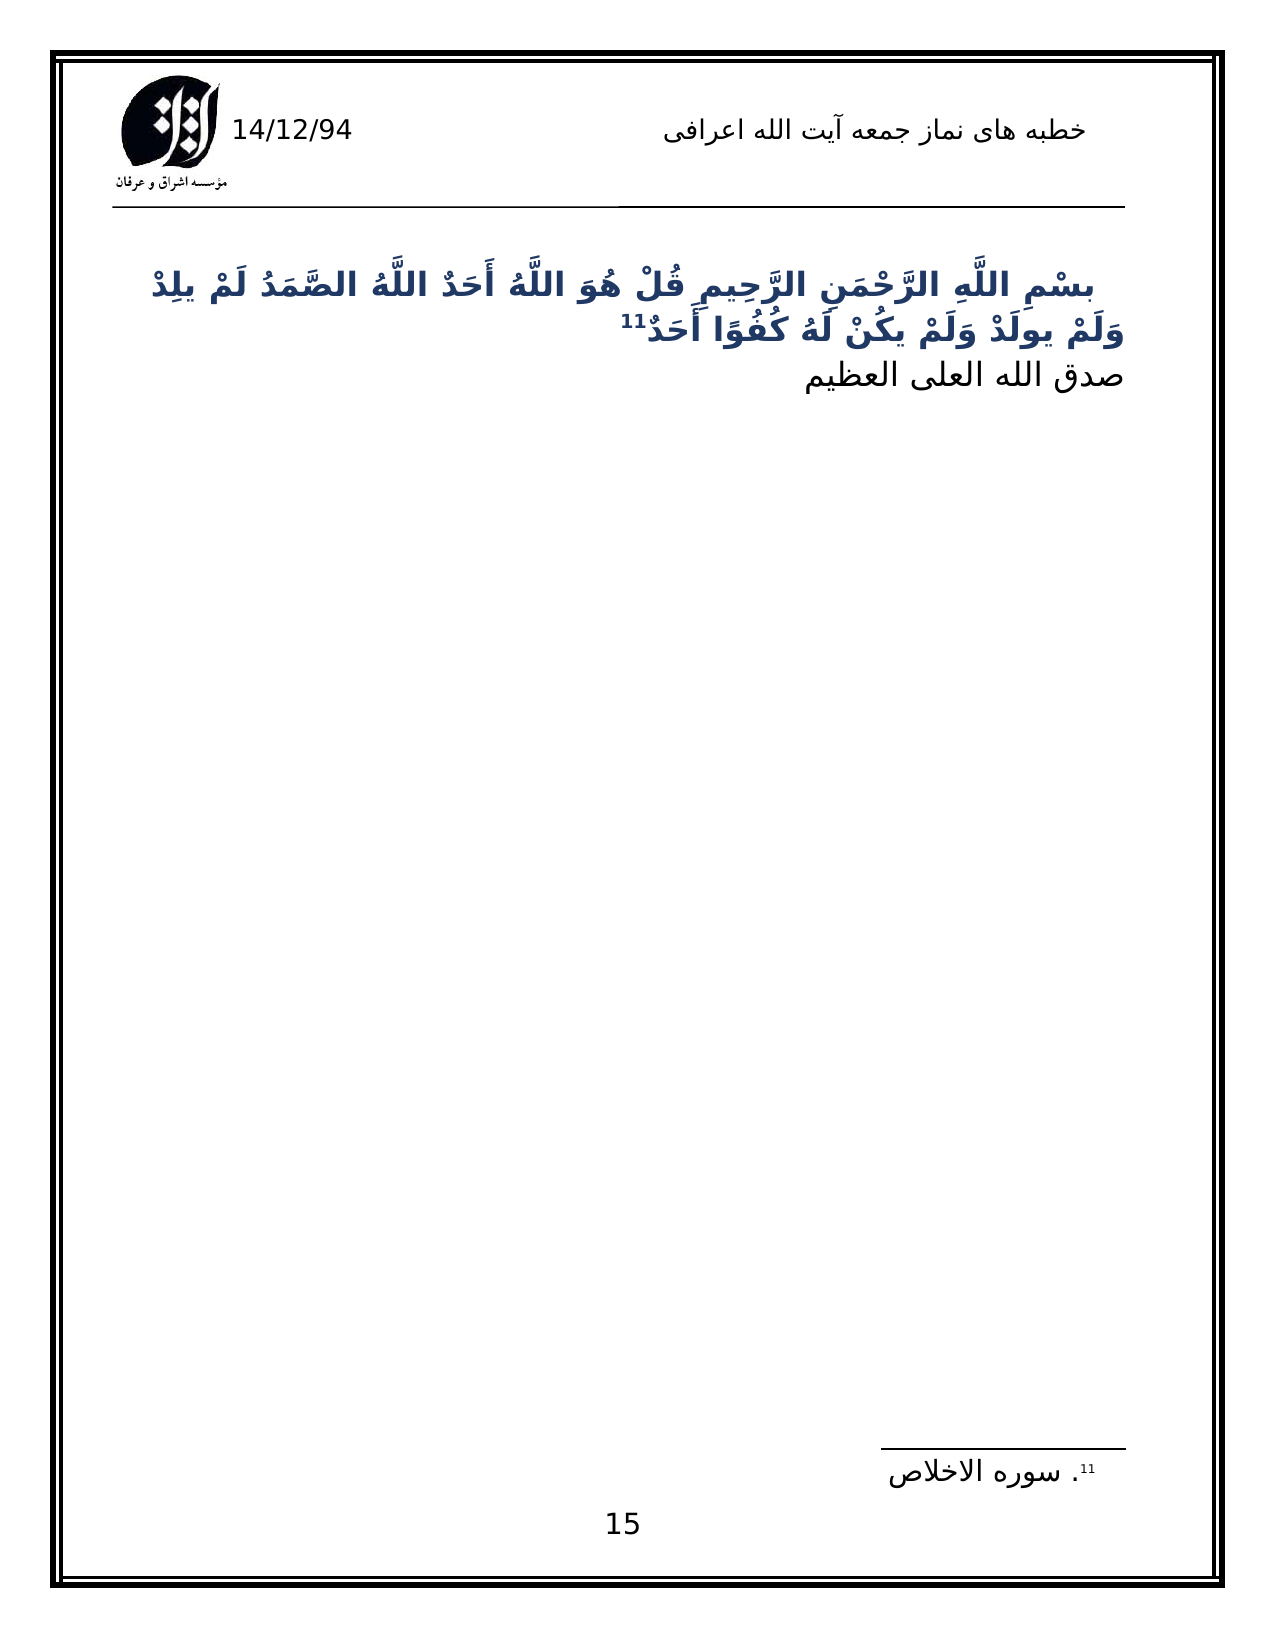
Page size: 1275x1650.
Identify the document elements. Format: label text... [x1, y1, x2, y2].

text صدق الله العلی العظیم [150, 355, 1125, 394]
text بسْمِ اللَّهِ الرَّحْمَنِ الرَّحِيمِ قُلْ هُوَ اللَّهُ أَحَدٌ اللَّهُ الصَّمَدُ لَمْ يلِدْ وَلَمْ يولَدْ وَلَمْ يكُنْ لَهُ كُفُوًا أَحَدٌ [150, 266, 1125, 349]
picture [112, 75, 228, 192]
